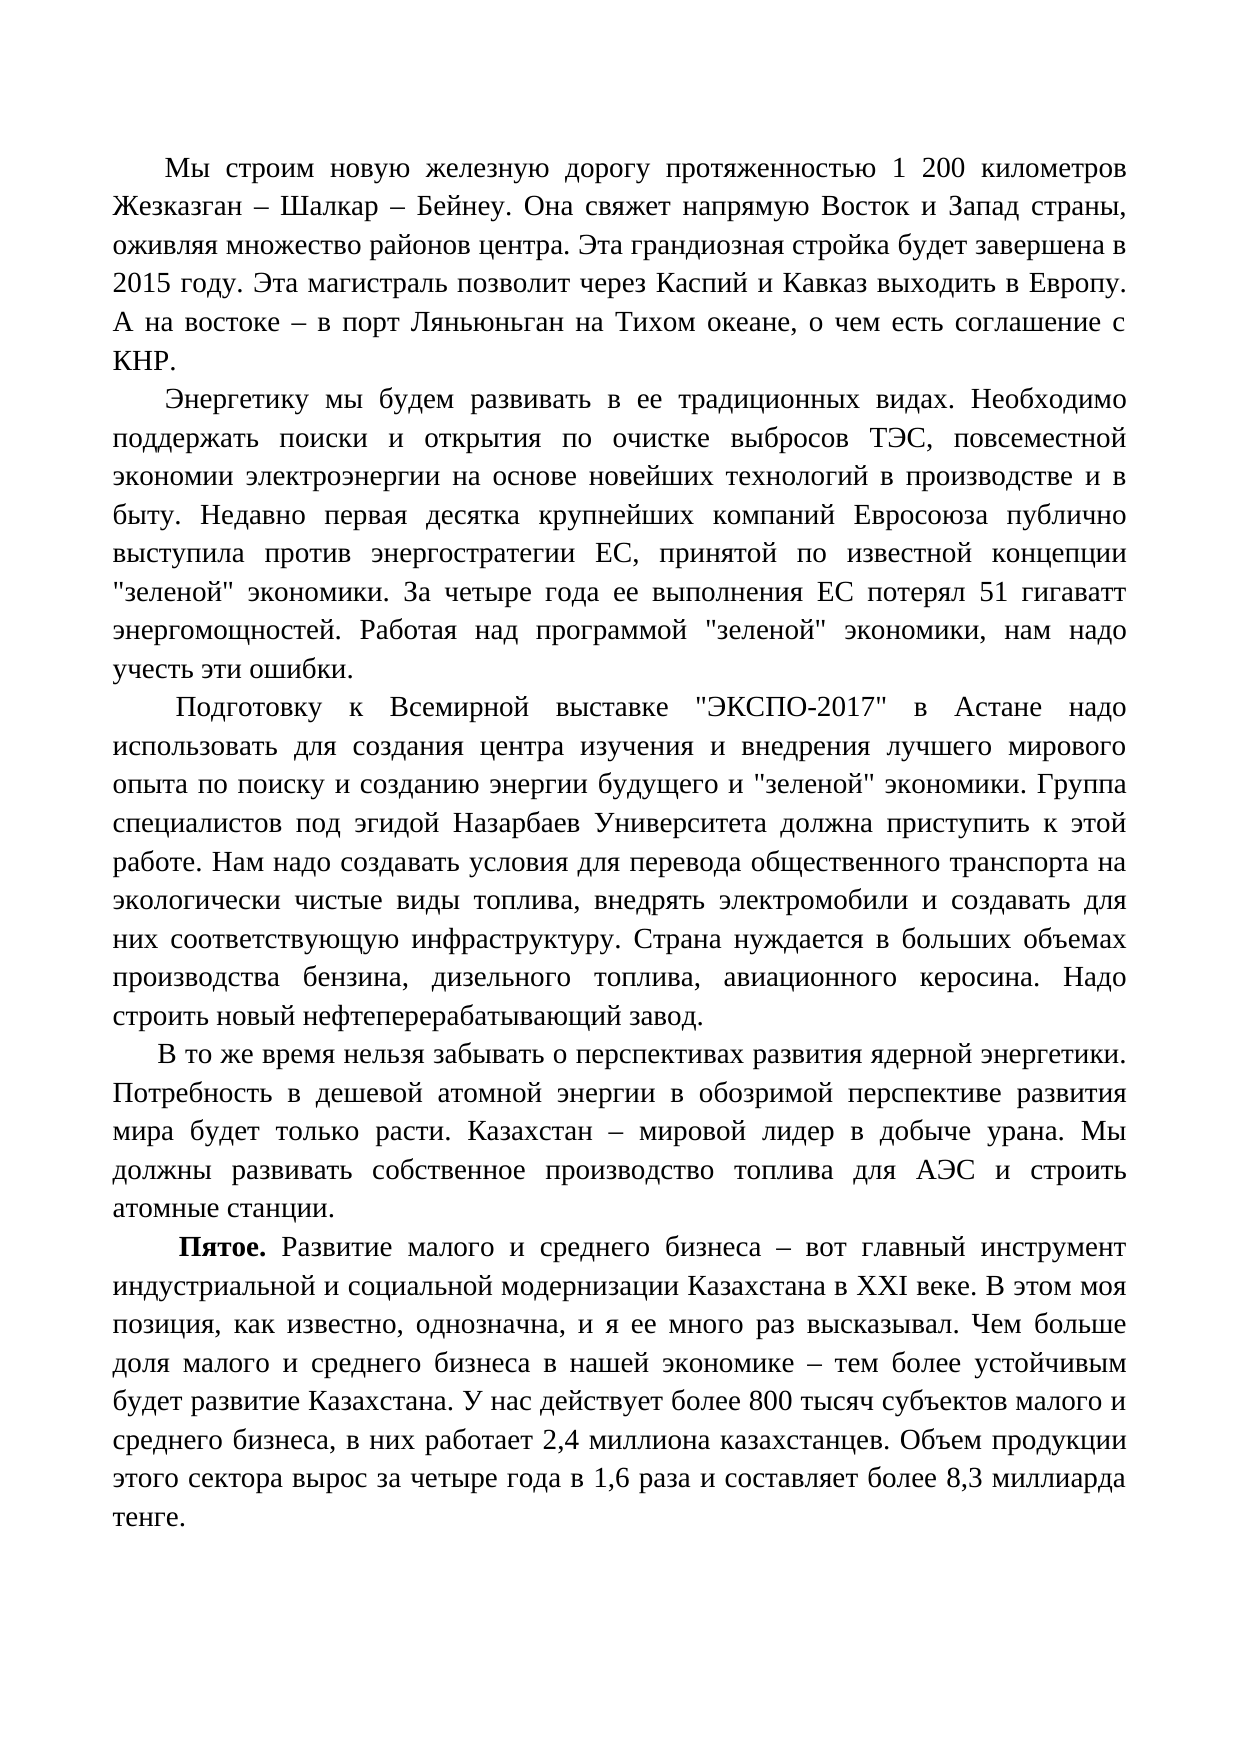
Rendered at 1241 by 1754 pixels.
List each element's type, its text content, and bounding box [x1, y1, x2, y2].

text В то же время нельзя забывать о перспективах развития ядерной энергетики. Потребность в дешевой атомной энергии в обозримой перспективе развития мира будет только расти. Казахстан – мировой лидер в добыче урана. Мы должны развивать собственное производство топлива для АЭС и строить атомные станции. [112, 1036, 1128, 1224]
text Подготовку к Всемирной выставке "ЭКСПО-2017" в Астане надо использовать для создания центра изучения и внедрения лучшего мирового опыта по поиску и созданию энергии будущего и "зеленой" экономики. Группа специалистов под эгидой Назарбаев Университета должна приступить к этой работе. Нам надо создавать условия для перевода общественного транспорта на экологически чистые виды топлива, внедрять электромобили и создавать для них соответствующую инфраструктуру. Страна нуждается в больших объемах производства бензина, дизельного топлива, авиационного керосина. Надо строить новый нефтеперерабатывающий завод. [112, 689, 1128, 1031]
text Пятое. Развитие малого и среднего бизнеса – вот главный инструмент индустриальной и социальной модернизации Казахстана в ХХI веке. В этом моя позиция, как известно, однозначна, и я ее много раз высказывал. Чем больше доля малого и среднего бизнеса в нашей экономике – тем более устойчивым будет развитие Казахстана. У нас действует более 800 тысяч субъектов малого и среднего бизнеса, в них работает 2,4 миллиона казахстанцев. Объем продукции этого сектора вырос за четыре года в 1,6 раза и составляет более 8,3 миллиарда тенге. [112, 1229, 1128, 1532]
text Мы строим новую железную дорогу протяженностью 1 200 километров Жезказган – Шалкар – Бейнеу. Она свяжет напрямую Восток и Запад страны, оживляя множество районов центра. Эта грандиозная стройка будет завершена в 2015 году. Эта магистраль позволит через Каспий и Кавказ выходить в Европу. А на востоке – в порт Ляньюньган на Тихом океане, о чем есть соглашение с КНР. [112, 150, 1128, 376]
text Энергетику мы будем развивать в ее традиционных видах. Необходимо поддержать поиски и открытия по очистке выбросов ТЭС, повсеместной экономии электроэнергии на основе новейших технологий в производстве и в быту. Недавно первая десятка крупнейших компаний Евросоюза публично выступила против энергостратегии ЕС, принятой по известной концепции "зеленой" экономики. За четыре года ее выполнения ЕС потерял 51 гигаватт энергомощностей. Работая над программой "зеленой" экономики, нам надо учесть эти ошибки. [112, 381, 1128, 684]
